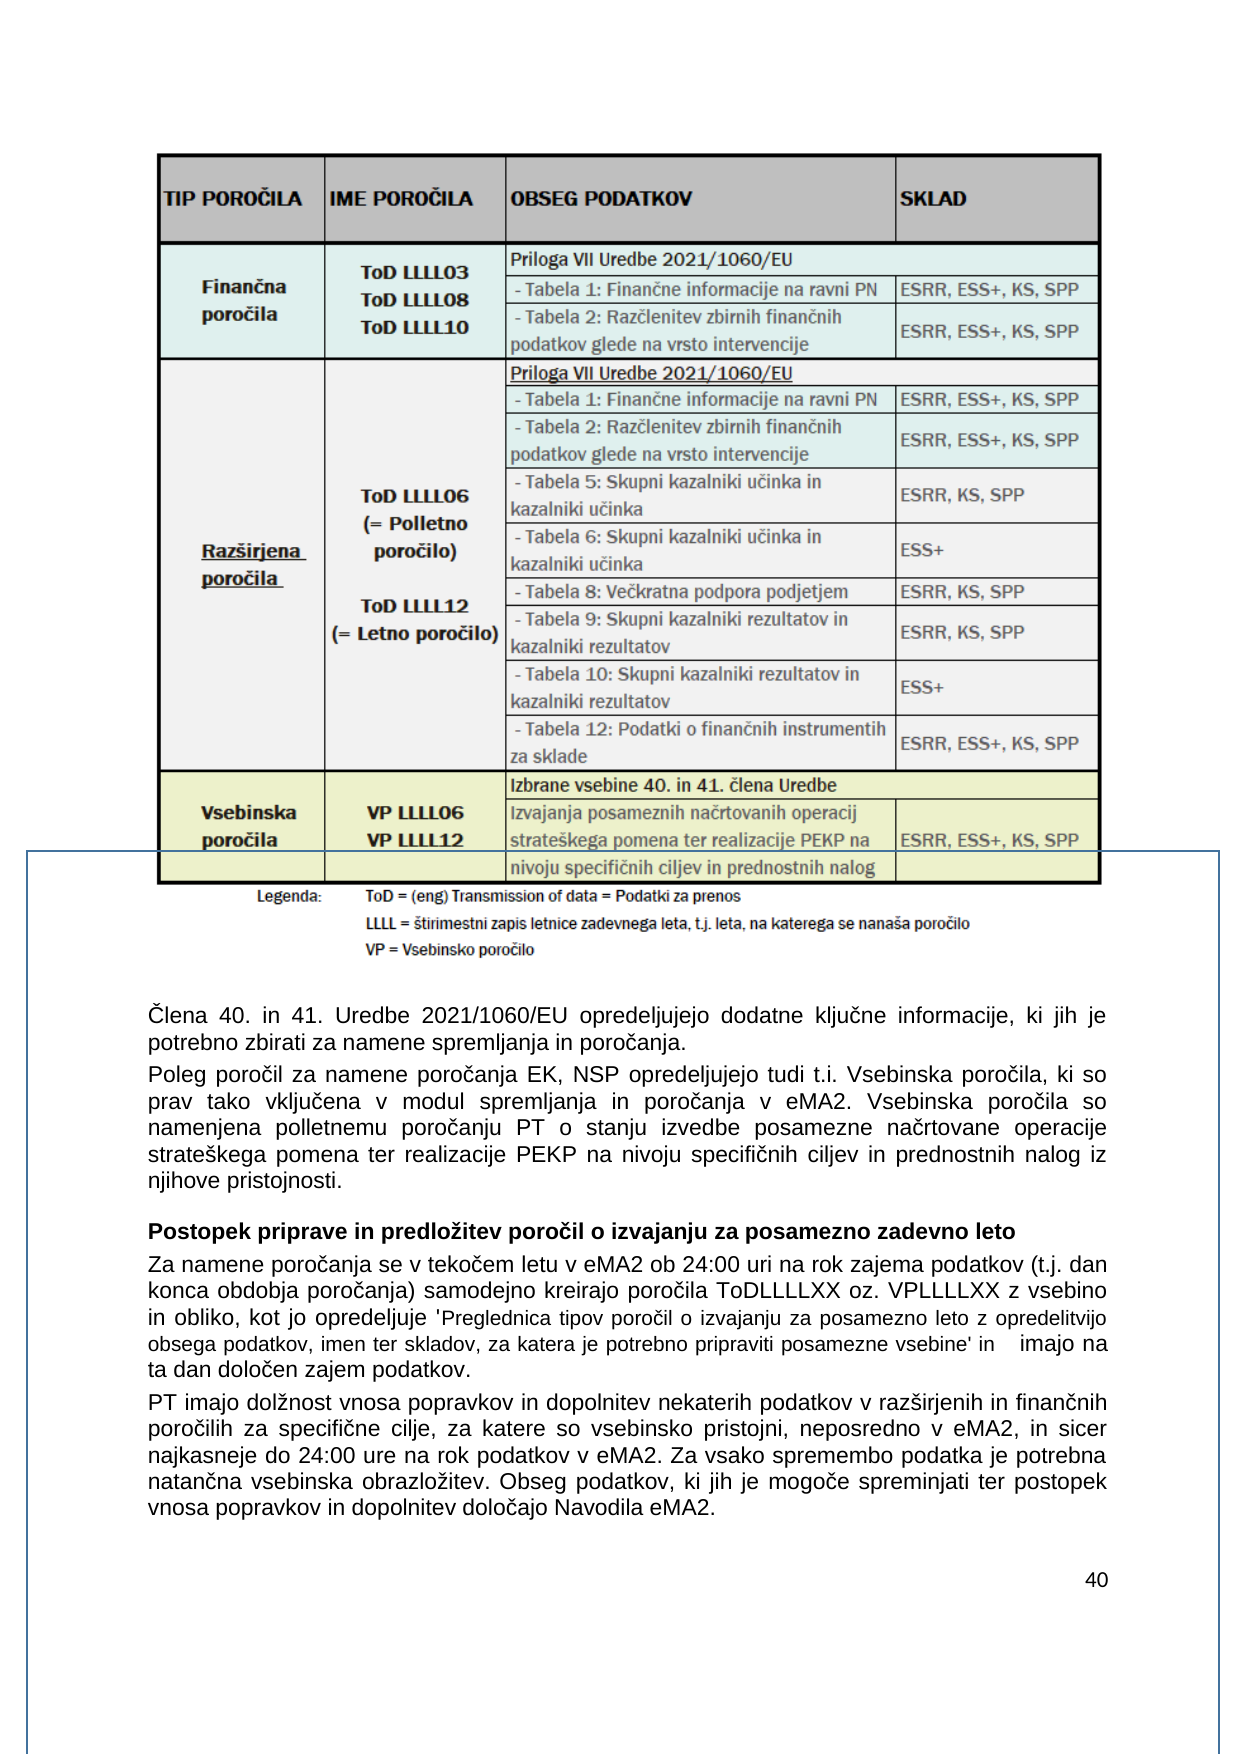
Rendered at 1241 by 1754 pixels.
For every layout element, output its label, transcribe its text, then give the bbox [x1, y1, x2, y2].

picture [147, 852, 1108, 962]
text PT imajo dolžnost vnosa popravkov in dopolnitev nekaterih podatkov v razširjenih in finančnih poročilih za specifične cilje, za katere so vsebinsko pristojni, neposredno v eMA2, in sicer najkasneje do 24:00 ure na rok podatkov v eMA2. Za vsako spremembo podatka je potrebna natančna vsebinska obrazložitev. Obseg podatkov, ki jih je mogoče spreminjati ter postopek vnosa popravkov in dopolnitev določajo Navodila eMA2. [148, 1389, 1108, 1521]
subtitle Postopek priprave in predložitev poročil o izvajanju za posamezno zadevno leto [148, 1218, 1108, 1244]
picture [147, 147, 1108, 850]
text Člena 40. in 41. Uredbe 2021/1060/EU opredeljujejo dodatne ključne informacije, ki jih je potrebno zbirati za namene spremljanja in poročanja. [148, 1002, 1108, 1055]
text Za namene poročanja se v tekočem letu v eMA2 ob 24:00 uri na rok zajema podatkov (t.j. dan konca obdobja poročanja) samodejno kreirajo poročila ToDLLLLXX oz. VPLLLLXX z vsebino in obliko, kot jo opredeljuje 'Preglednica tipov poročil o izvajanju za posamezno leto z opredelitvijo obsega podatkov, imen ter skladov, za katera je potrebno pripraviti posamezne vsebine' in imajo na ta dan določen zajem podatkov. [148, 1251, 1108, 1383]
text Poleg poročil za namene poročanja EK, NSP opredeljujejo tudi t.i. Vsebinska poročila, ki so prav tako vključena v modul spremljanja in poročanja v eMA2. Vsebinska poročila so namenjena polletnemu poročanju PT o stanju izvedbe posamezne načrtovane operacije strateškega pomena ter realizacije PEKP na nivoju specifičnih ciljev in prednostnih nalog iz njihove pristojnosti. [148, 1061, 1108, 1193]
